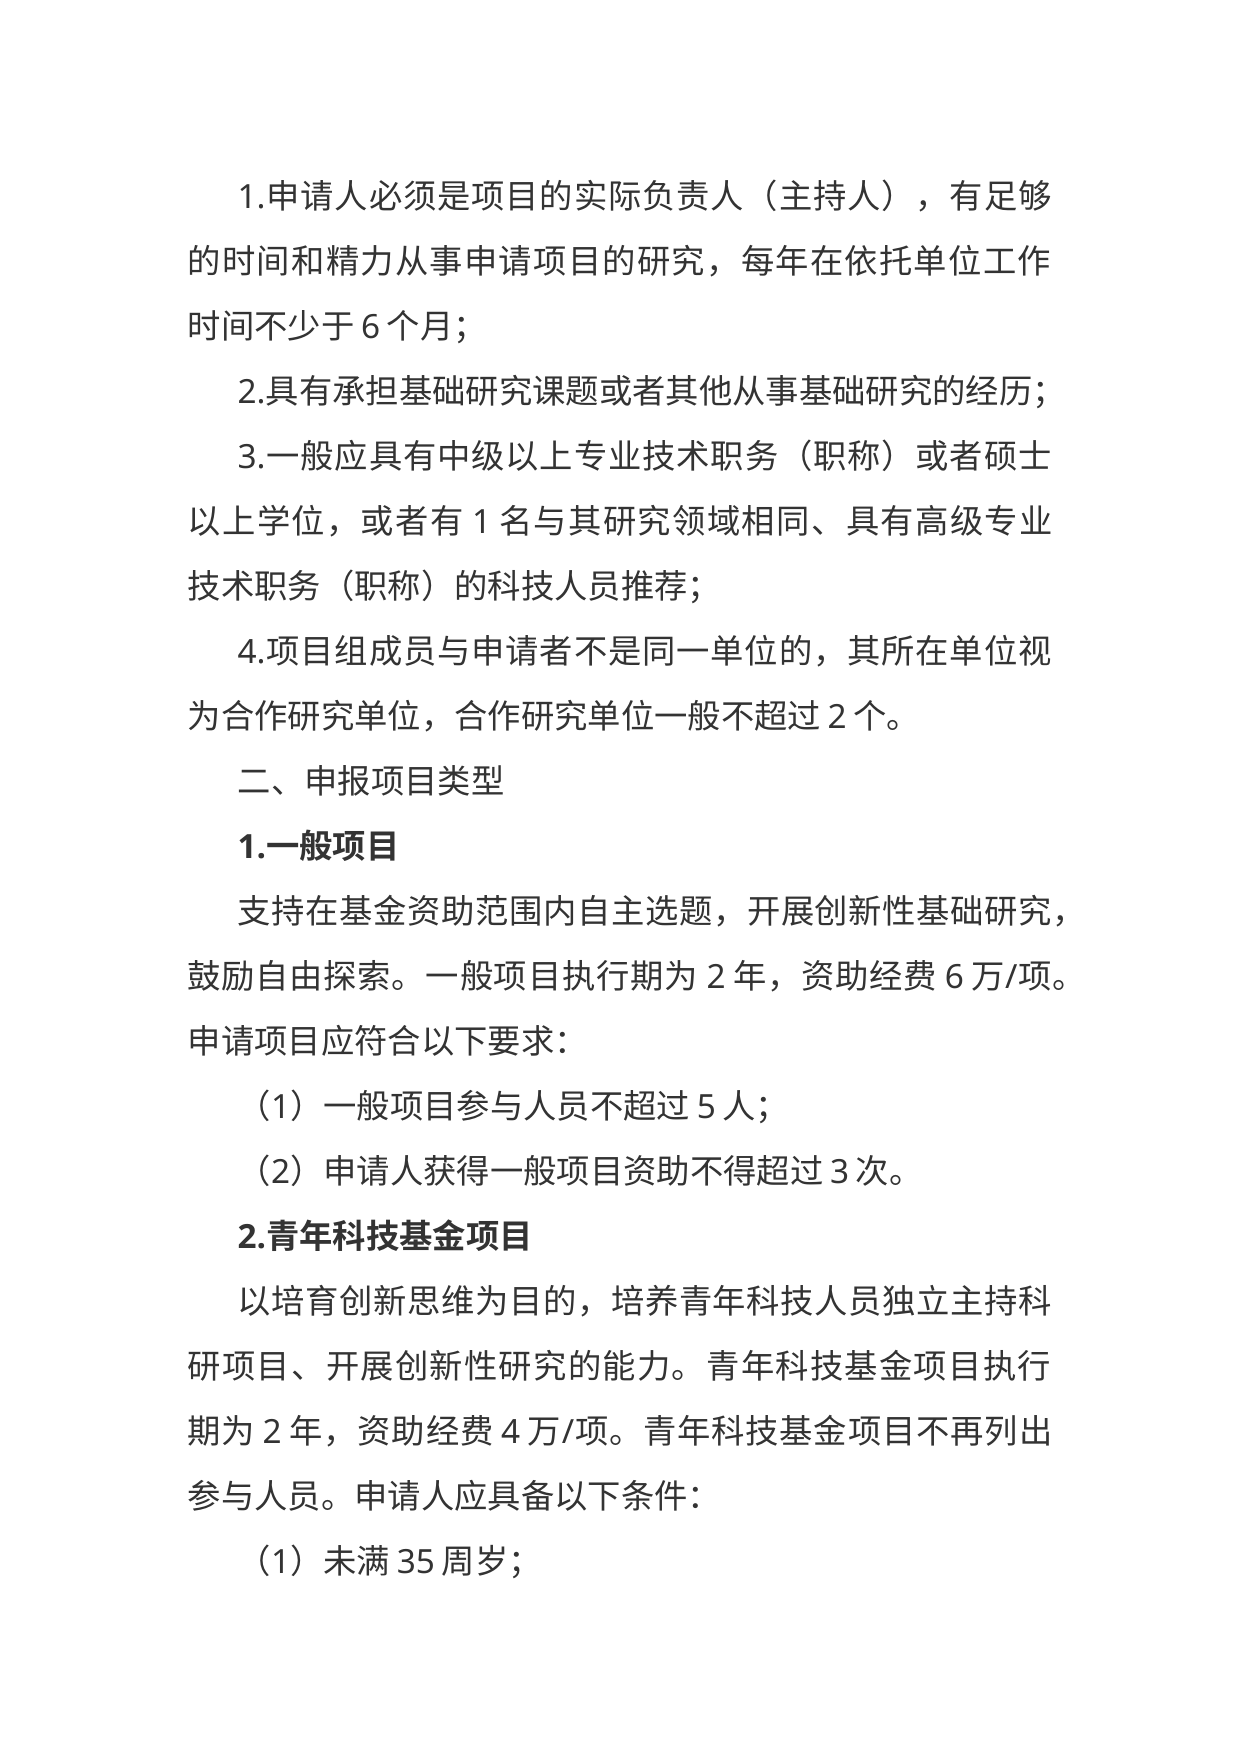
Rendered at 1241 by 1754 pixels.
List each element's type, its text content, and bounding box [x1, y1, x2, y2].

text 4.项目组成员与申请者不是同一单位的，其所在单位视为合作研究单位，合作研究单位一般不超过2个。 [187, 617, 1053, 747]
text 支持在基金资助范围内自主选题，开展创新性基础研究，鼓励自由探索。一般项目执行期为2年，资助经费6万/项。申请项目应符合以下要求： [187, 877, 1053, 1072]
text 3.一般应具有中级以上专业技术职务（职称）或者硕士以上学位，或者有1名与其研究领域相同、具有高级专业技术职务（职称）的科技人员推荐； [187, 422, 1053, 617]
text （2）申请人获得一般项目资助不得超过3次。 [187, 1137, 1053, 1202]
text （1）未满35周岁； [187, 1527, 1053, 1592]
text 二、申报项目类型 [187, 747, 1053, 812]
text 1.一般项目 [187, 812, 1053, 877]
text 以培育创新思维为目的，培养青年科技人员独立主持科研项目、开展创新性研究的能力。青年科技基金项目执行期为2年，资助经费4万/项。青年科技基金项目不再列出参与人员。申请人应具备以下条件： [187, 1267, 1053, 1527]
text 2.具有承担基础研究课题或者其他从事基础研究的经历； [187, 357, 1053, 422]
text （1）一般项目参与人员不超过5人； [187, 1072, 1053, 1137]
text 2.青年科技基金项目 [187, 1202, 1053, 1267]
text 1.申请人必须是项目的实际负责人（主持人），有足够的时间和精力从事申请项目的研究，每年在依托单位工作时间不少于6个月； [187, 162, 1053, 357]
